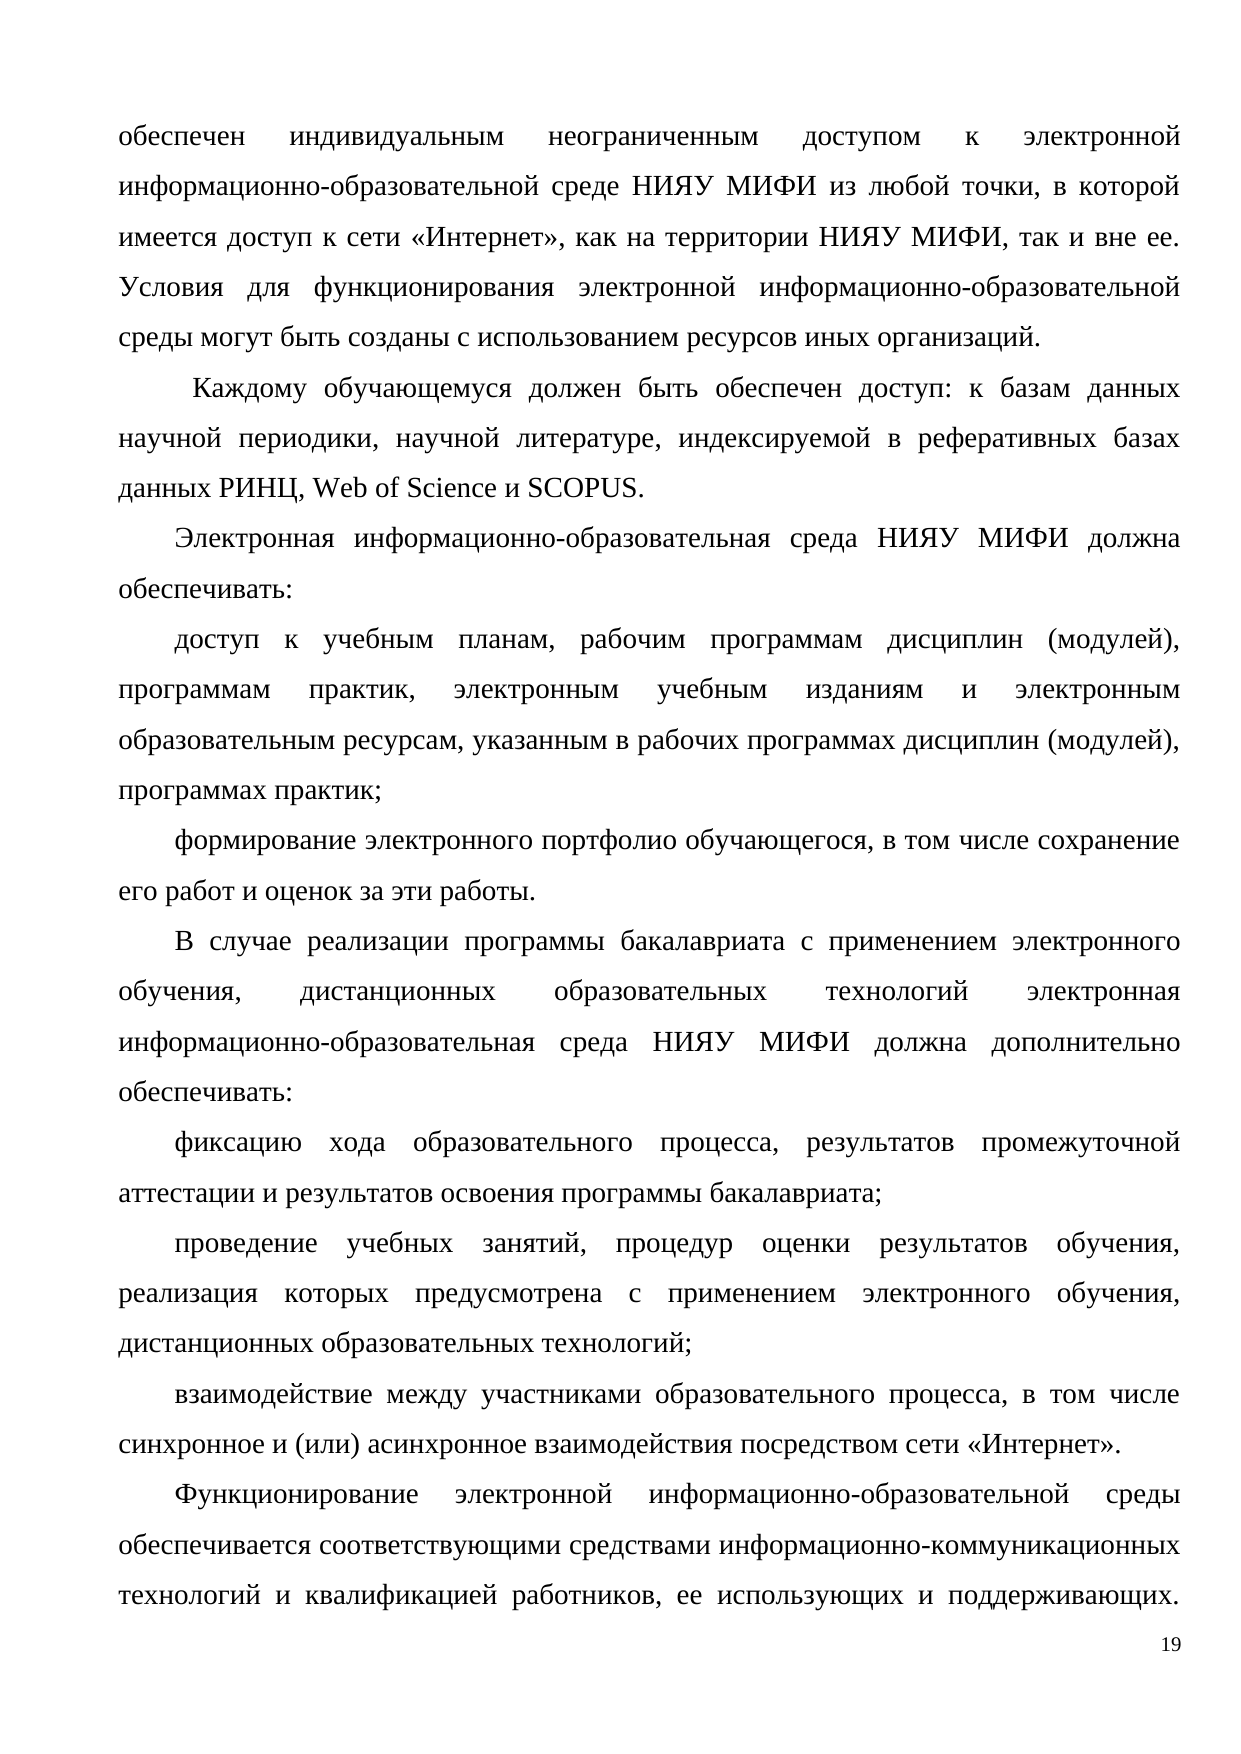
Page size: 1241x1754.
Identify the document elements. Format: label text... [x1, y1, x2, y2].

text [118, 118, 1181, 353]
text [118, 1477, 1181, 1611]
text В случае реализации программы бакалавриата с применением электронного обучения, дистанционных образовательных технологий электронная информационно-образовательная среда НИЯУ МИФИ должна дополнительно обеспечивать: [118, 923, 1181, 1108]
list Каждому обучающемуся должен быть обеспечен доступ: к базам данных научной периодики, научной литературе, индексируемой в реферативных базах данных РИНЦ, Web of Science и SCOPUS. [118, 370, 1181, 504]
text фиксацию хода образовательного процесса, результатов промежуточной аттестации и результатов освоения программы бакалавриата; [118, 1124, 1181, 1208]
text Электронная информационно-образовательная среда НИЯУ МИФИ должна обеспечивать: [118, 521, 1181, 604]
text взаимодействие между участниками образовательного процесса, в том числе синхронное и (или) асинхронное взаимодействия посредством сети «Интернет». [118, 1376, 1181, 1460]
text проведение учебных занятий, процедур оценки результатов обучения, реализация которых предусмотрена с применением электронного обучения, дистанционных образовательных технологий; [118, 1225, 1181, 1359]
text доступ к учебным планам, рабочим программам дисциплин (модулей), программам практик, электронным учебным изданиям и электронным образовательным ресурсам, указанным в рабочих программах дисциплин (модулей), программах практик; [118, 621, 1181, 806]
text формирование электронного портфолио обучающегося, в том числе сохранение его работ и оценок за эти работы. [118, 822, 1181, 906]
